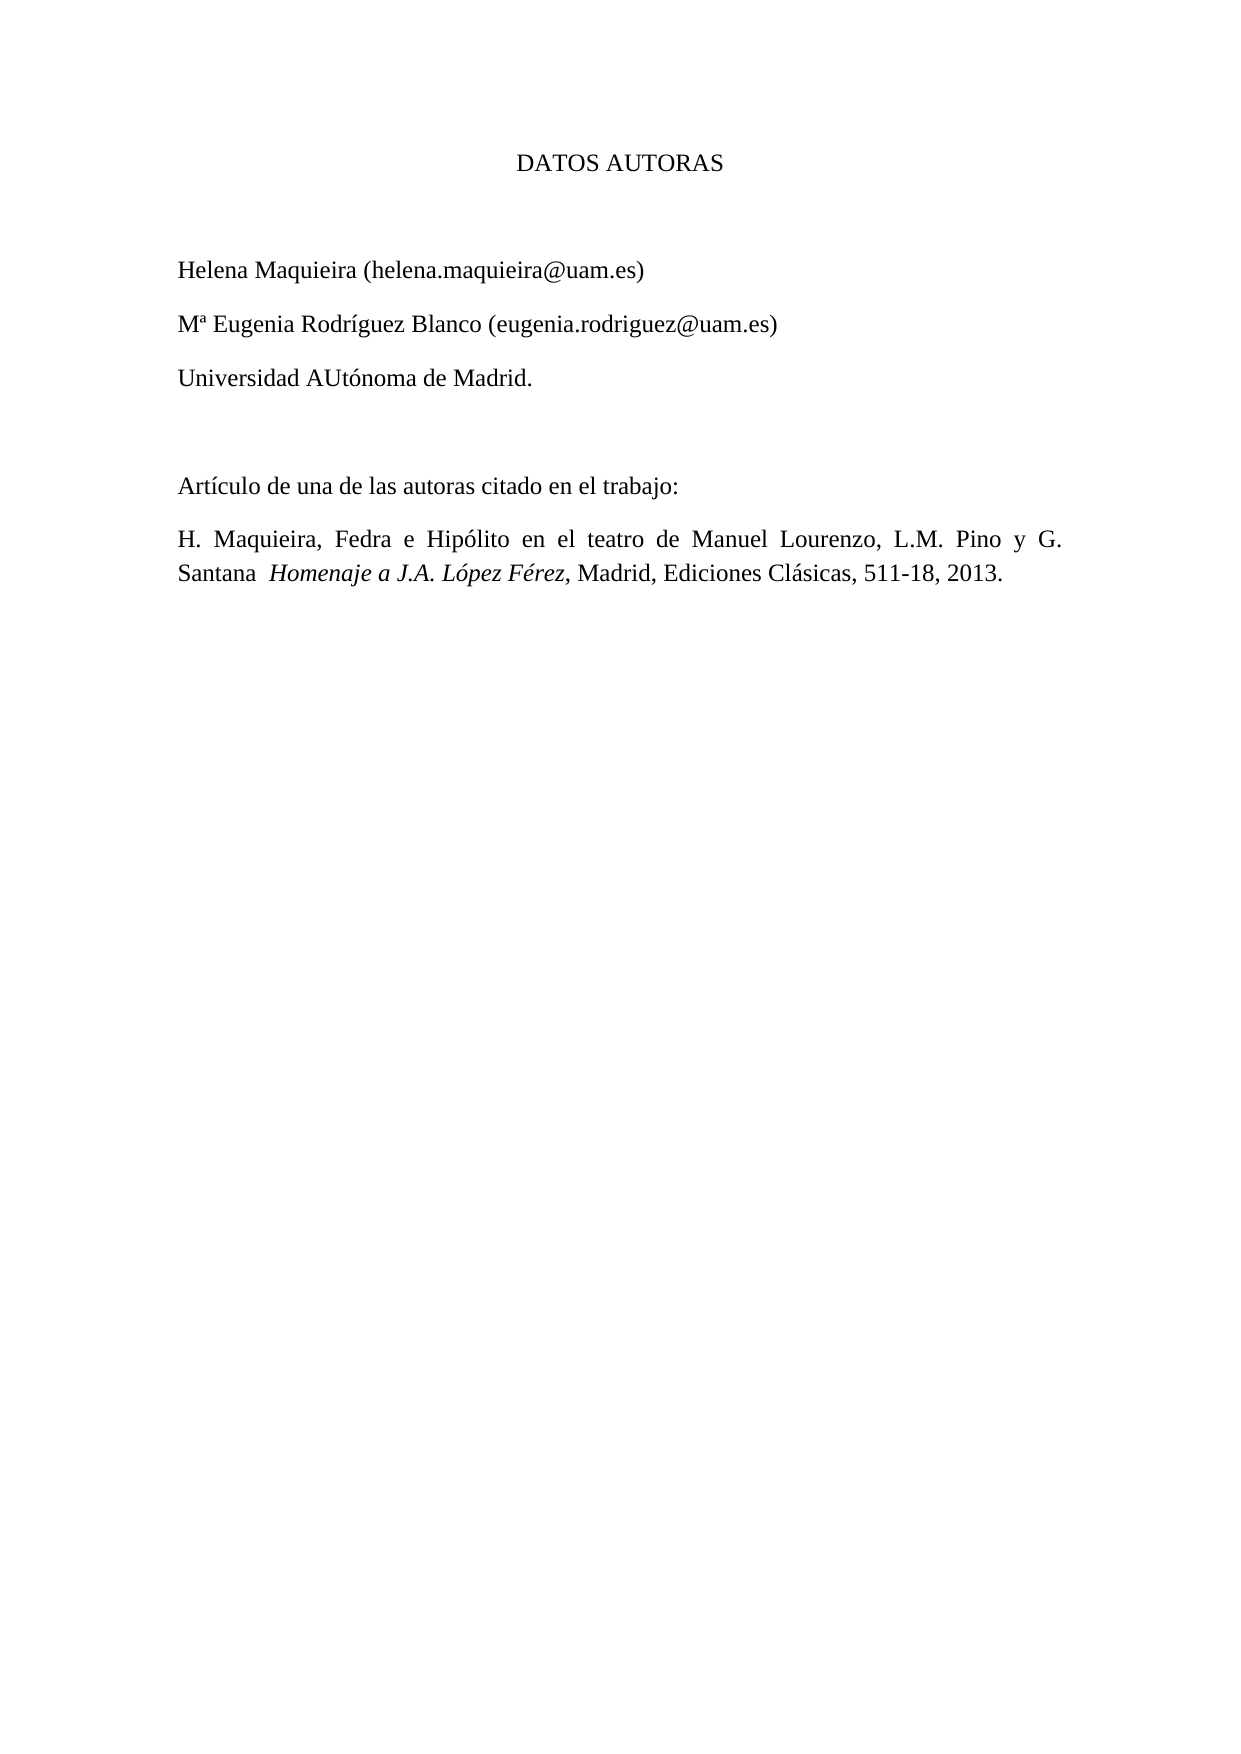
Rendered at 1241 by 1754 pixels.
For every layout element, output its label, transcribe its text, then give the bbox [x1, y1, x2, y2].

text DATOS AUTORAS [177, 148, 1063, 176]
text Universidad AUtónoma de Madrid. [177, 363, 1063, 392]
text Helena Maquieira (helena.maquieira@uam.es) [177, 255, 1063, 284]
text H. Maquieira, Fedra e Hipólito en el teatro de Manuel Lourenzo, L.M. Pino y G. Santana Homenaje a J.A. López Férez, Madrid, Ediciones Clásicas, 511-18, 2013. [177, 524, 1063, 586]
text Mª Eugenia Rodríguez Blanco (eugenia.rodriguez@uam.es) [177, 309, 1063, 338]
text Artículo de una de las autoras citado en el trabajo: [177, 471, 1063, 499]
